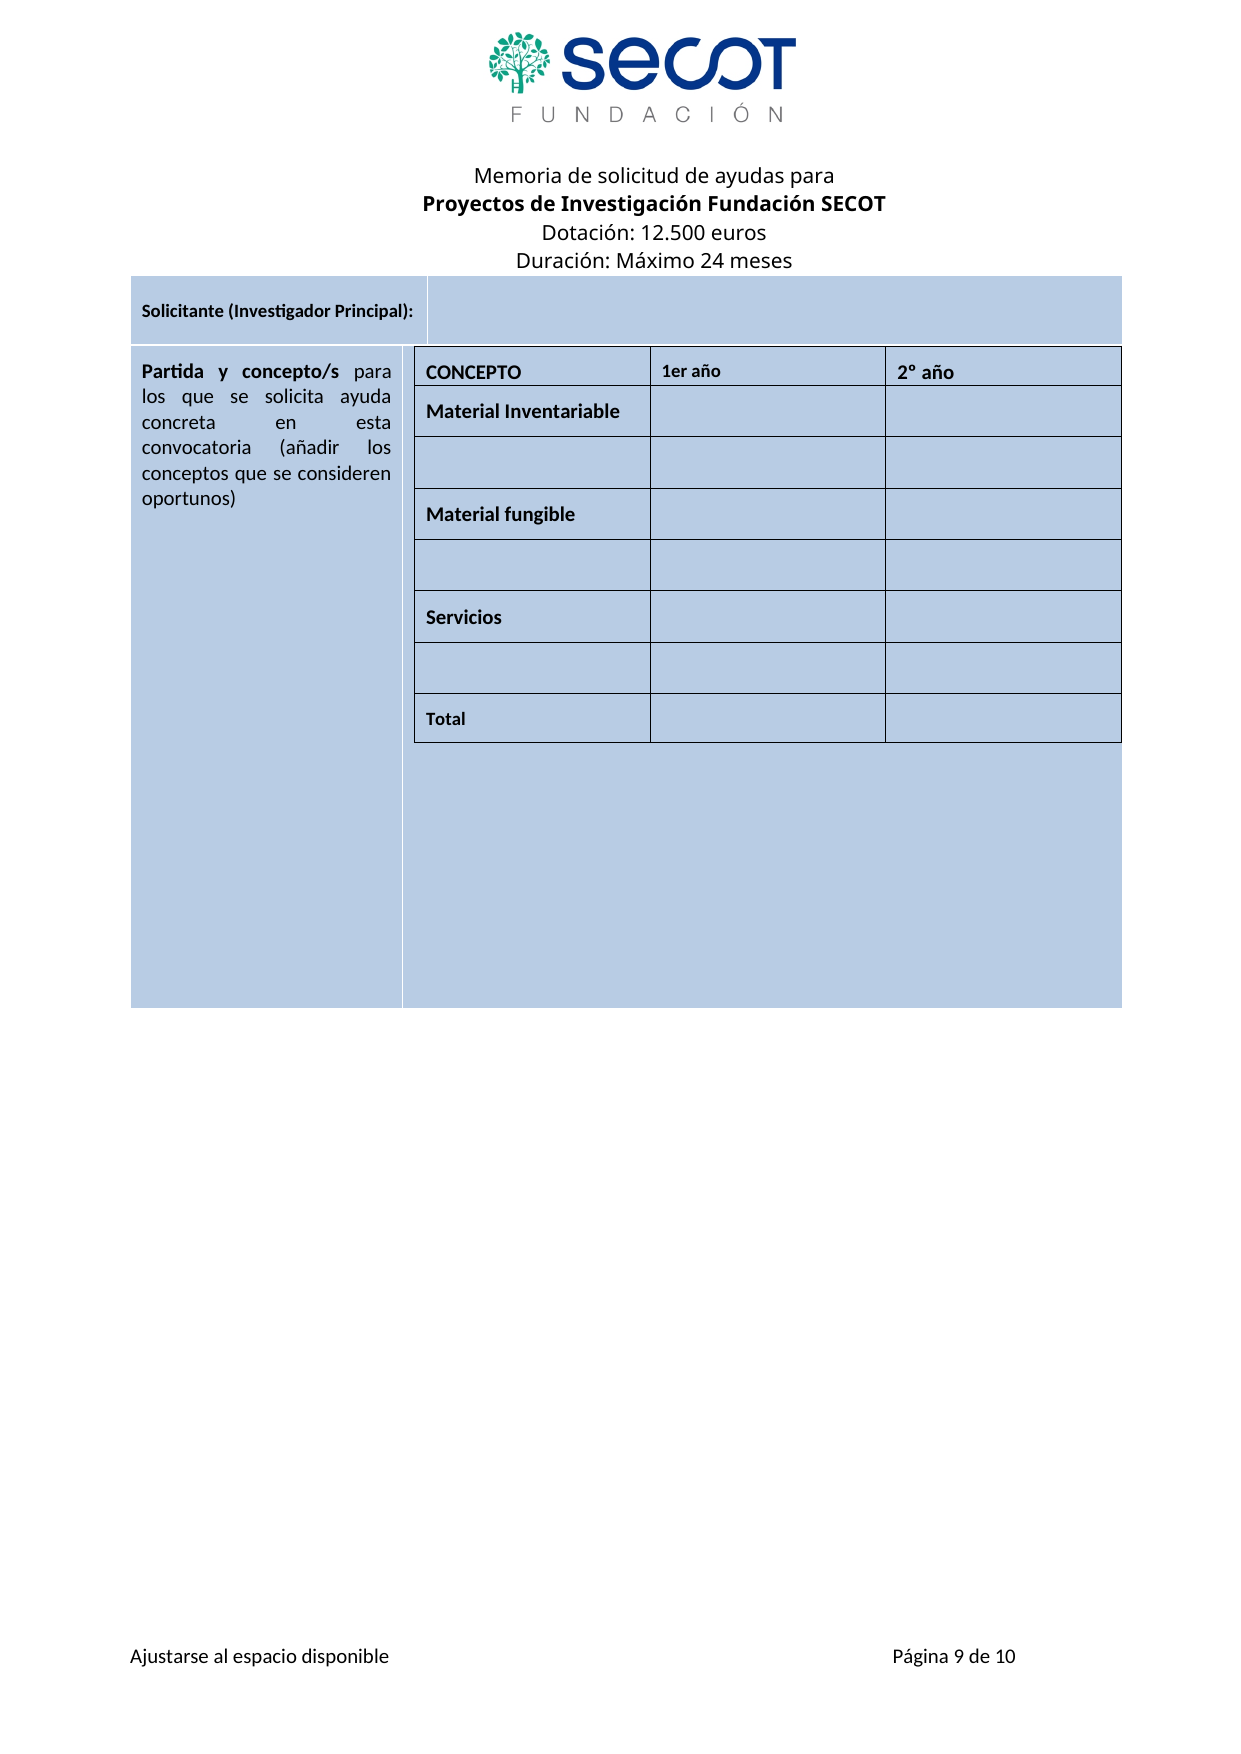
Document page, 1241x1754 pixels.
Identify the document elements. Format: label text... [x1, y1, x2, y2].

table_header Solicitante (Investigador Principal): [131, 276, 427, 344]
table_cell Partida y concepto/s para los que se solicita ayuda concreta en esta convocatoria (añadir los conceptos que se consideren oportunos) [131, 346, 402, 1008]
table_cell [403, 346, 1122, 1008]
picture [483, 30, 800, 131]
table_header [428, 276, 1122, 344]
